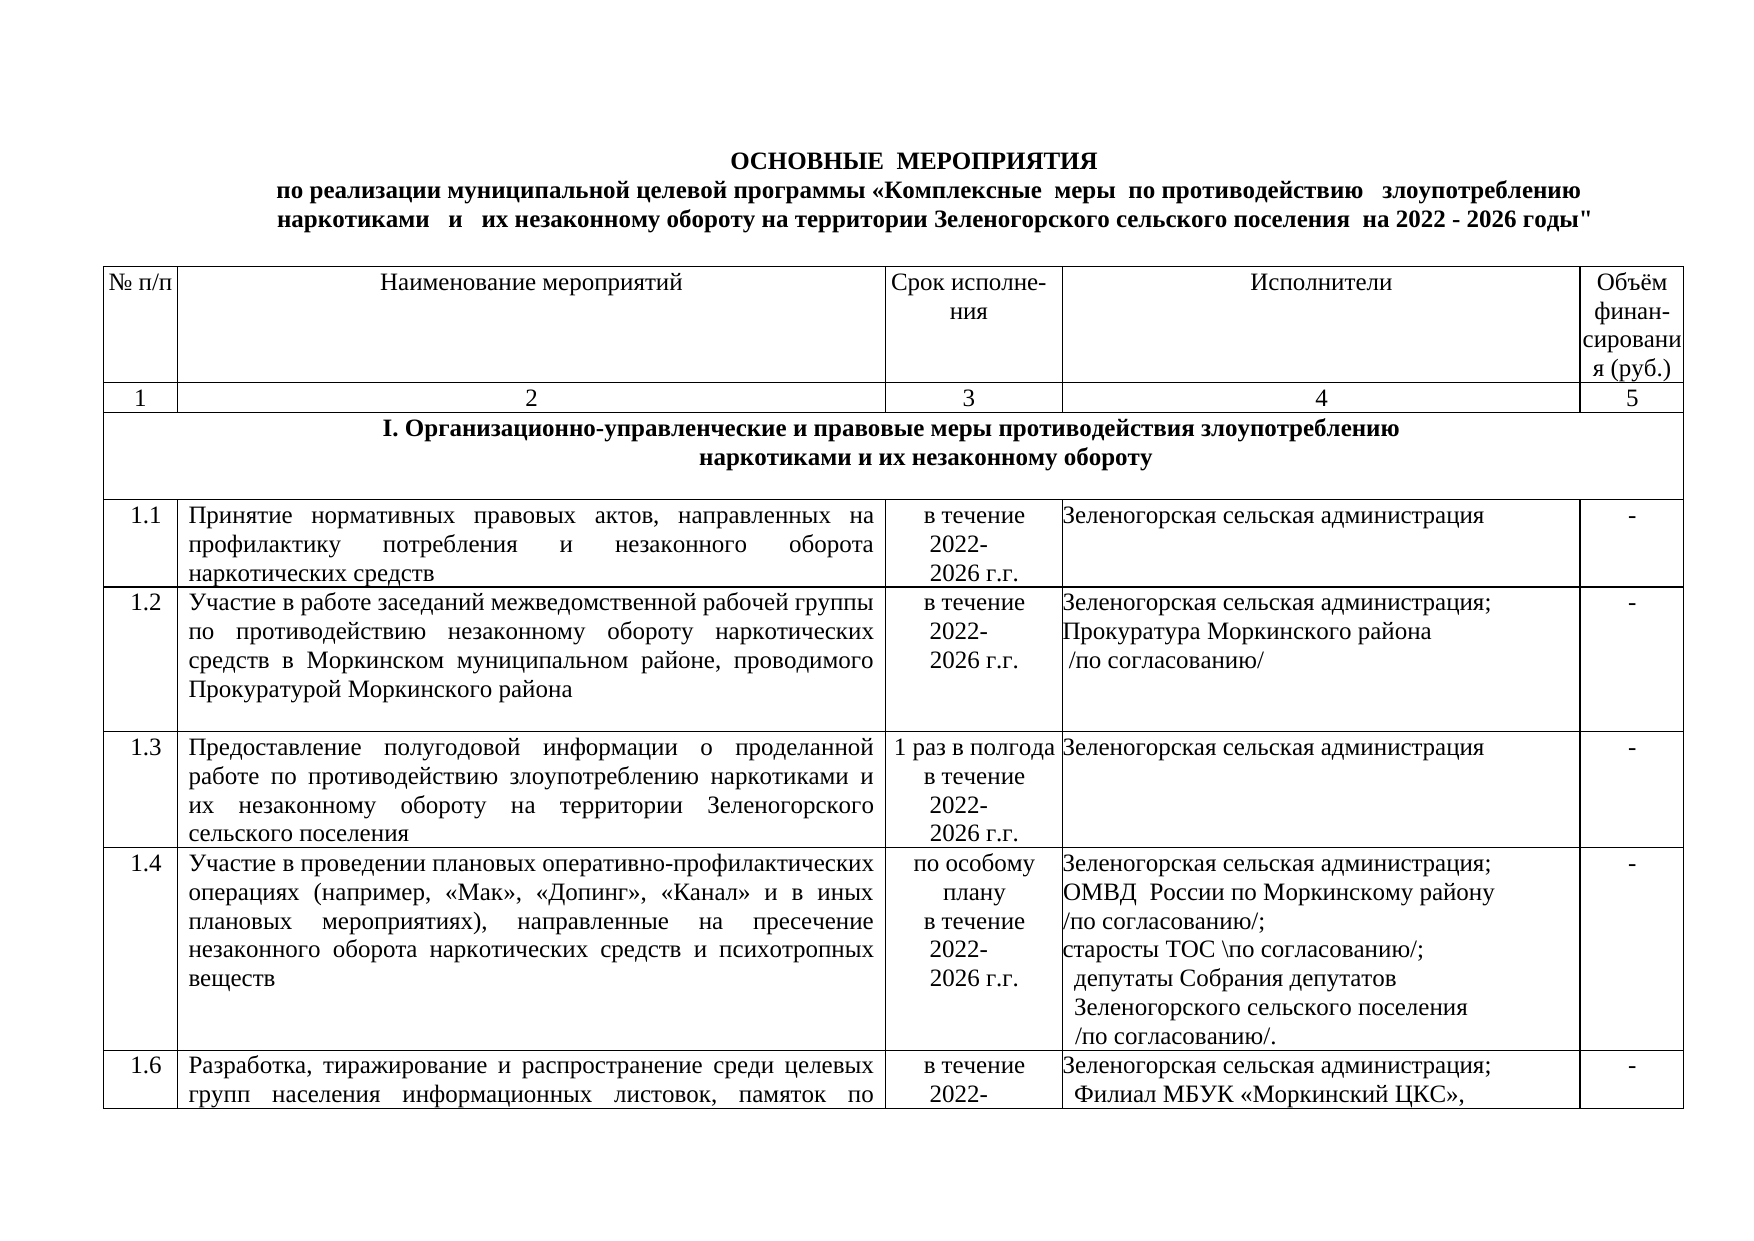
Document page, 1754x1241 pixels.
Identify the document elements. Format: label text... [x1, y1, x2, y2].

table_header Наименование мероприятий [178, 267, 885, 382]
table_cell - [1581, 732, 1683, 847]
table_cell Зеленогорская сельская администрация; Прокуратура Моркинского района /по согласованию/ [1063, 588, 1579, 731]
text наркотиками и их незаконному обороту на территории Зеленогорского сельского поселения на 2022 - 2026 годы" [207, 204, 1651, 232]
table_cell 1 раз в полгода в течение 2022- 2026 г.г. [886, 732, 1062, 847]
table_cell в течение 2022- 2026 г.г. [886, 588, 1062, 731]
table_cell 1 [104, 383, 177, 412]
table_cell Принятие нормативных правовых актов, направленных на профилактику потребления и незаконного оборота наркотических средств [178, 500, 885, 586]
table_cell - [1581, 1051, 1683, 1108]
table_cell - [1581, 500, 1683, 586]
table_cell 1.1 [104, 500, 177, 586]
table_cell 1.2 [104, 588, 177, 731]
table_cell 2 [178, 383, 885, 412]
table_cell 1.6 [104, 1051, 177, 1108]
table_header № п/п [104, 267, 177, 382]
table_cell Предоставление полугодовой информации о проделанной работе по противодействию злоупотреблению наркотиками и их незаконному обороту на территории Зеленогорского сельского поселения [178, 732, 885, 847]
table_cell по особому плану в течение 2022- 2026 г.г. [886, 848, 1062, 1049]
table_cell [886, 1051, 1062, 1108]
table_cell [178, 1051, 885, 1108]
table_cell Зеленогорская сельская администрация; ОМВД России по Моркинскому району /по согласованию/; старосты ТОС \по согласованию/; депутаты Собрания депутатов Зеленогорского сельского поселения /по согласованию/. [1063, 848, 1579, 1049]
table_cell 4 [1063, 383, 1579, 412]
table_header Объём финан-сирования (руб.) [1581, 267, 1683, 382]
table_header Срок исполне-ния [886, 267, 1062, 382]
table_cell I. Организационно-управленческие и правовые меры противодействия злоупотреблению наркотиками и их незаконному обороту [104, 413, 1683, 499]
table_cell - [1581, 848, 1683, 1049]
table_cell Участие в работе заседаний межведомственной рабочей группы по противодействию незаконному обороту наркотических средств в Моркинском муниципальном районе, проводимого Прокуратурой Моркинского района [178, 588, 885, 731]
table_cell в течение 2022- 2026 г.г. [886, 500, 1062, 586]
text ОСНОВНЫЕ МЕРОПРИЯТИЯ [177, 146, 1651, 175]
table_cell Участие в проведении плановых оперативно-профилактических операциях (например, «Мак», «Допинг», «Канал» и в иных плановых мероприятиях), направленные на пресечение незаконного оборота наркотических средств и психотропных веществ [178, 848, 885, 1049]
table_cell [1063, 1051, 1579, 1108]
table_cell 3 [886, 383, 1062, 412]
table_cell 1.4 [104, 848, 177, 1049]
table_cell - [1581, 588, 1683, 731]
table_header Исполнители [1063, 267, 1579, 382]
table_cell 5 [1581, 383, 1683, 412]
table_cell Зеленогорская сельская администрация [1063, 500, 1579, 586]
text по реализации муниципальной целевой программы «Комплексные меры по противодействию злоупотреблению [207, 175, 1651, 204]
table_cell Зеленогорская сельская администрация [1063, 732, 1579, 847]
table_cell 1.3 [104, 732, 177, 847]
